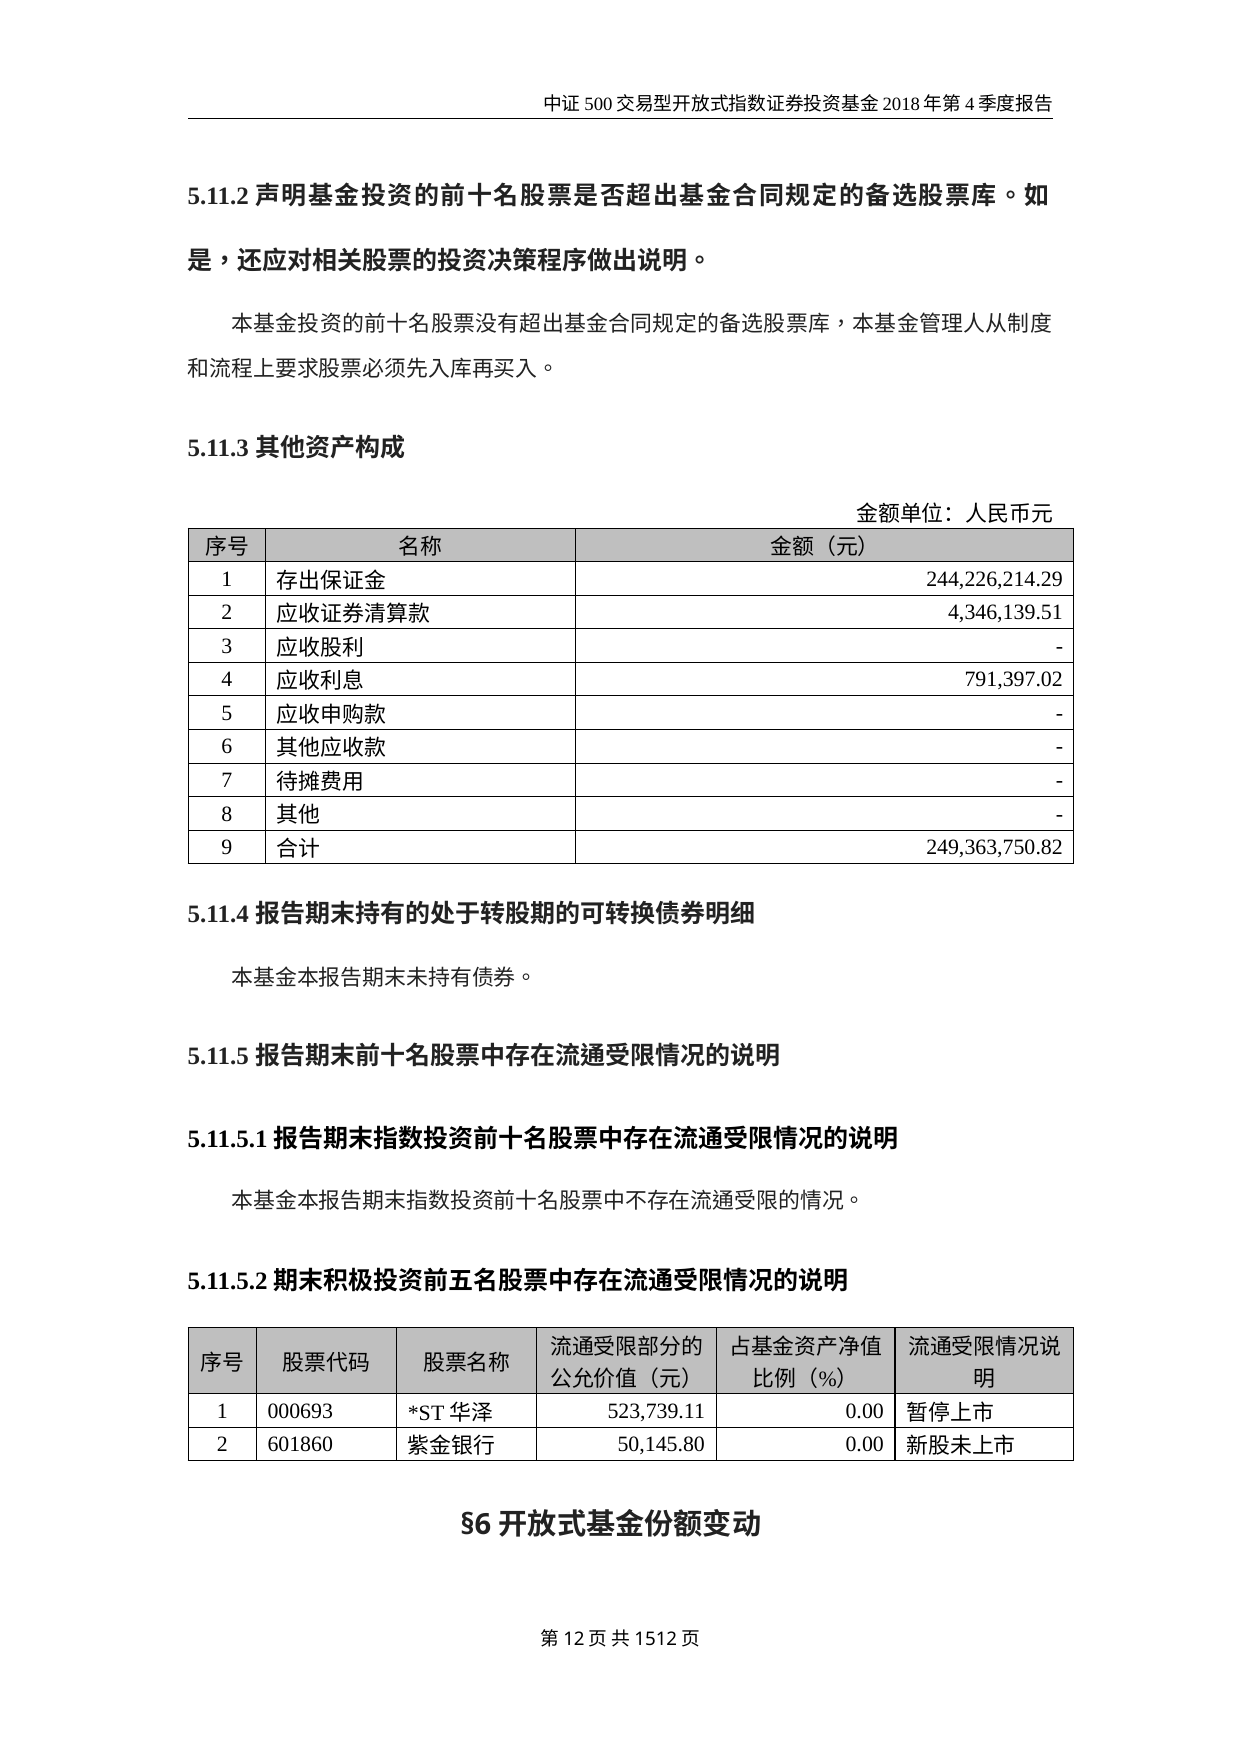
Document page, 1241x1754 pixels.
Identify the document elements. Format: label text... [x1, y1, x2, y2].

table_cell 1 [189, 1394, 256, 1427]
table_cell - [576, 629, 1073, 662]
table_cell 249,363,750.82 [576, 831, 1073, 863]
table_cell 其他应收款 [266, 730, 575, 762]
table_cell 0.00 [717, 1428, 894, 1460]
table_cell 0.00 [717, 1394, 894, 1427]
table_cell 244,226,214.29 [576, 562, 1073, 595]
table_cell 2 [189, 596, 265, 628]
text 报告期末持有的处于转股期的可转换债券明细 [187, 880, 1053, 945]
table_cell 3 [189, 629, 265, 662]
table_cell 应收申购款 [266, 696, 575, 729]
table_cell 2 [189, 1428, 256, 1460]
table_cell 应收证券清算款 [266, 596, 575, 628]
table_cell 暂停上市 [896, 1394, 1073, 1427]
text 开放式基金份额变动 [187, 1491, 1053, 1556]
table_cell - [576, 696, 1073, 729]
table_cell 601860 [257, 1428, 396, 1460]
text 报告期末前十名股票中存在流通受限情况的说明 [187, 1022, 1053, 1087]
table_cell 4 [189, 663, 265, 695]
table_header 流通受限部分的公允价值（元） [537, 1328, 716, 1393]
table_cell - [576, 764, 1073, 796]
table_header 序号 [189, 1328, 256, 1393]
table_cell 523,739.11 [537, 1394, 716, 1427]
table_cell 紫金银行 [397, 1428, 536, 1460]
text 本基金本报告期末指数投资前十名股票中不存在流通受限的情况。 [187, 1185, 1053, 1215]
table_cell 9 [189, 831, 265, 863]
table_cell - [576, 797, 1073, 829]
table_cell 8 [189, 797, 265, 829]
table_header 股票名称 [397, 1328, 536, 1393]
table_header 股票代码 [257, 1328, 396, 1393]
table_cell 1 [189, 562, 265, 595]
table_cell 6 [189, 730, 265, 762]
table_cell 4,346,139.51 [576, 596, 1073, 628]
text 其他资产构成 [187, 414, 1053, 479]
table_header 占基金资产净值比例（%） [717, 1328, 894, 1393]
text 期末积极投资前五名股票中存在流通受限情况的说明 [187, 1246, 1053, 1311]
table_cell 应收利息 [266, 663, 575, 695]
text 金额单位：人民币元 [187, 495, 1053, 528]
table_header 名称 [266, 529, 575, 561]
table_cell 其他 [266, 797, 575, 829]
table_header 序号 [189, 529, 265, 561]
table_cell 50,145.80 [537, 1428, 716, 1460]
table_cell 000693 [257, 1394, 396, 1427]
table_cell 7 [189, 764, 265, 796]
table_cell 存出保证金 [266, 562, 575, 595]
table_cell 新股未上市 [896, 1428, 1073, 1460]
text 本基金本报告期末未持有债券。 [187, 962, 1053, 991]
text 声明基金投资的前十名股票是否超出基金合同规定的备选股票库。如是，还应对相关股票的投资决策程序做出说明。 [187, 162, 1053, 292]
table_cell *ST 华泽 [397, 1394, 536, 1427]
text 报告期末指数投资前十名股票中存在流通受限情况的说明 [187, 1104, 1053, 1169]
table_cell 待摊费用 [266, 764, 575, 796]
table_cell 合计 [266, 831, 575, 863]
table_header 流通受限情况说明 [896, 1328, 1073, 1393]
text 本基金投资的前十名股票没有超出基金合同规定的备选股票库，本基金管理人从制度和流程上要求股票必须先入库再买入。 [187, 308, 1053, 383]
table_cell 791,397.02 [576, 663, 1073, 695]
table_cell - [576, 730, 1073, 762]
table_header 金额（元） [576, 529, 1073, 561]
table_cell 应收股利 [266, 629, 575, 662]
table_cell 5 [189, 696, 265, 729]
